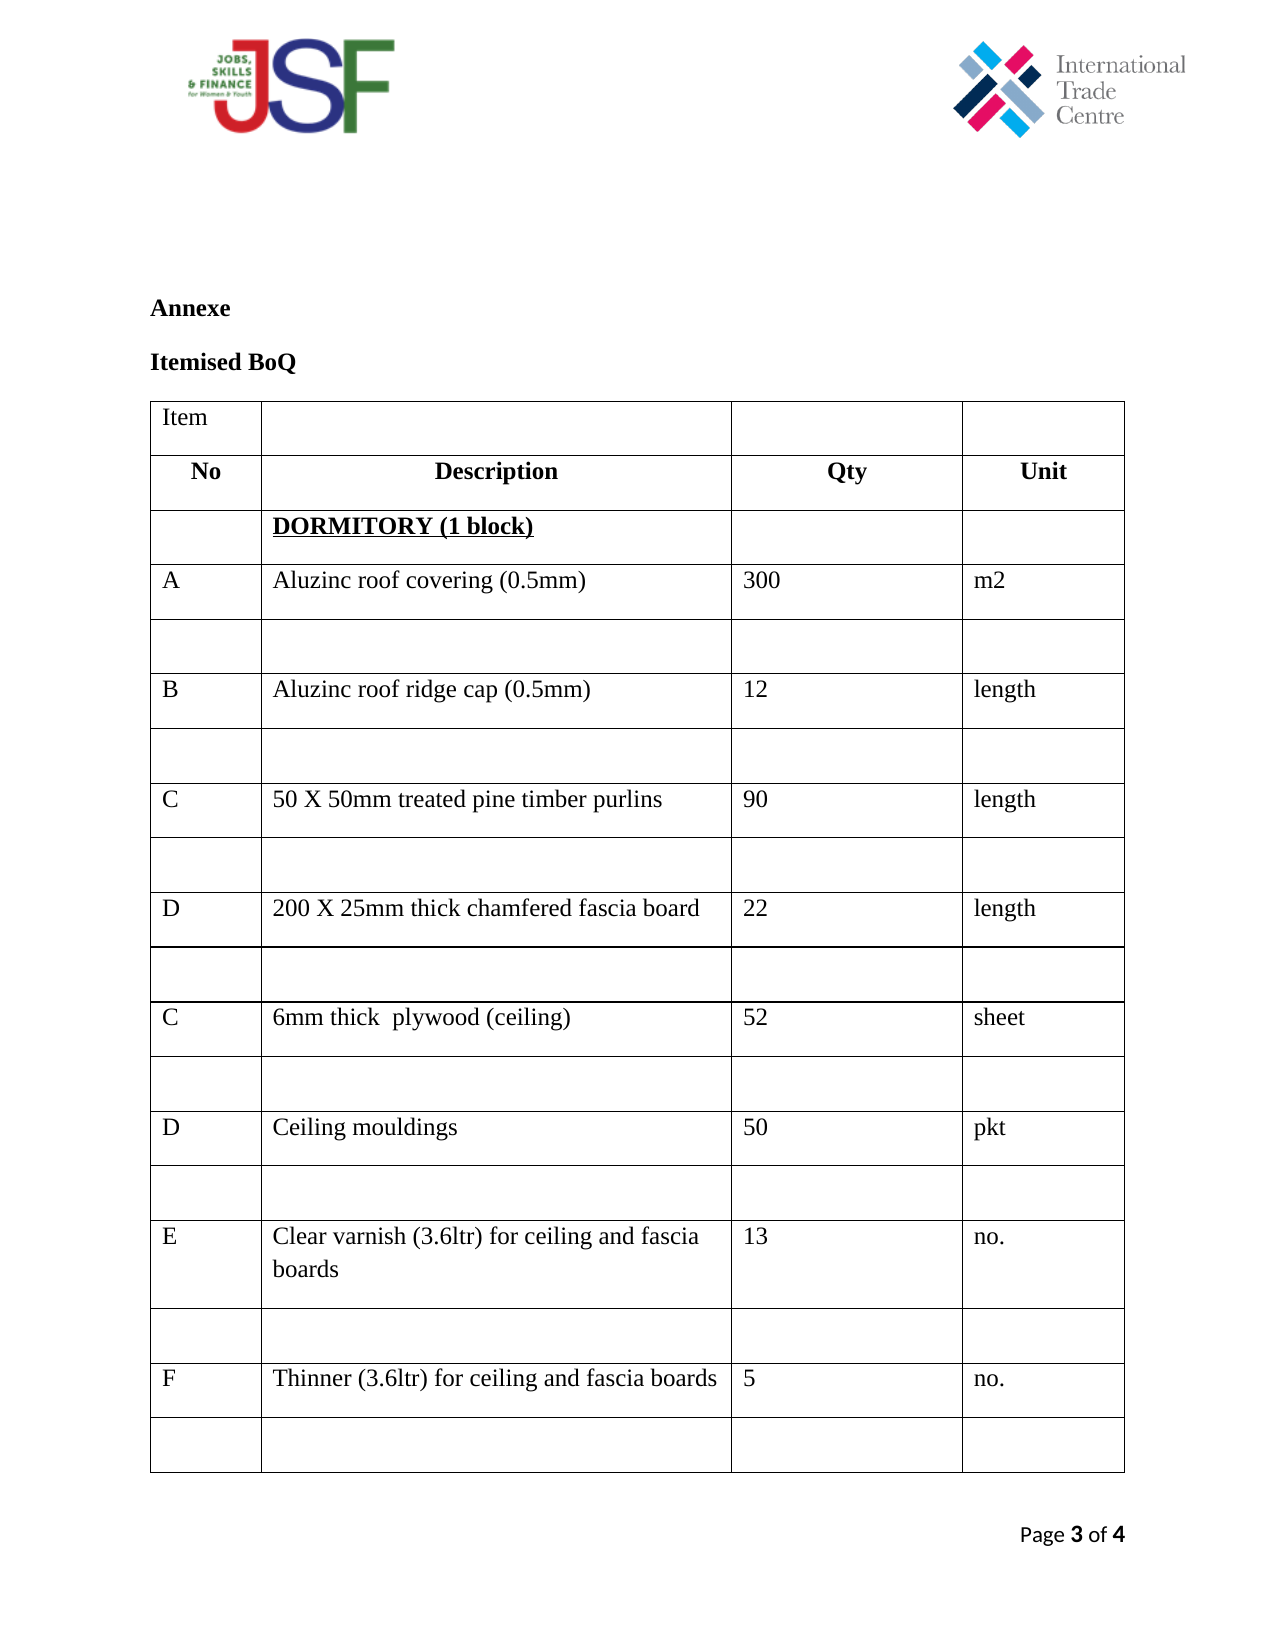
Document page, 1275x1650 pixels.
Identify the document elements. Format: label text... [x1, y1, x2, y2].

table_header [732, 402, 962, 455]
table_cell Unit [963, 456, 1124, 510]
table_cell [963, 729, 1124, 783]
table_cell [732, 511, 962, 564]
table_cell no. [963, 1221, 1124, 1308]
table_cell Clear varnish (3.6ltr) for ceiling and fascia boards [262, 1221, 731, 1308]
table_cell [732, 1057, 962, 1111]
table_cell [262, 1166, 731, 1220]
table_cell [151, 948, 261, 1001]
table_cell [151, 1418, 261, 1472]
table_cell B [151, 674, 261, 728]
table_cell Ceiling mouldings [262, 1112, 731, 1165]
table_cell length [963, 674, 1124, 728]
table_cell 50 [732, 1112, 962, 1165]
table_cell length [963, 784, 1124, 837]
table_cell [732, 1418, 962, 1472]
table_cell [963, 1309, 1124, 1362]
picture [953, 41, 1186, 138]
table_cell 6mm thick plywood (ceiling) [262, 1003, 731, 1056]
table_cell [732, 838, 962, 892]
table_cell [732, 1166, 962, 1220]
table_cell D [151, 893, 261, 946]
table_cell [963, 838, 1124, 892]
table_cell [262, 838, 731, 892]
table_cell [963, 1166, 1124, 1220]
table_cell [262, 729, 731, 783]
table_cell [151, 1166, 261, 1220]
table_header Item [151, 402, 261, 455]
table_cell [963, 1418, 1124, 1472]
table_cell [732, 1309, 962, 1362]
table_cell 12 [732, 674, 962, 728]
table_cell [151, 620, 261, 673]
table_cell [963, 1057, 1124, 1111]
table_cell 13 [732, 1221, 962, 1308]
table_cell no. [963, 1364, 1124, 1417]
table_cell [963, 511, 1124, 564]
table_cell [732, 620, 962, 673]
table_cell Qty [732, 456, 962, 510]
table_cell [151, 838, 261, 892]
table_cell 5 [732, 1364, 962, 1417]
table_cell Aluzinc roof covering (0.5mm) [262, 565, 731, 619]
table_cell No [151, 456, 261, 510]
table_cell Description [262, 456, 731, 510]
table_cell [262, 1418, 731, 1472]
table_cell 52 [732, 1003, 962, 1056]
table_cell [963, 620, 1124, 673]
table_cell E [151, 1221, 261, 1308]
table_cell length [963, 893, 1124, 946]
table_cell 200 X 25mm thick chamfered fascia board [262, 893, 731, 946]
table_cell [262, 1309, 731, 1362]
table_cell A [151, 565, 261, 619]
table_cell pkt [963, 1112, 1124, 1165]
table_cell [262, 1057, 731, 1111]
table_cell Aluzinc roof ridge cap (0.5mm) [262, 674, 731, 728]
table_header [963, 402, 1124, 455]
table_cell 50 X 50mm treated pine timber purlins [262, 784, 731, 837]
table_cell C [151, 1003, 261, 1056]
table_cell [732, 948, 962, 1001]
table_cell [262, 620, 731, 673]
table_cell Thinner (3.6ltr) for ceiling and fascia boards [262, 1364, 731, 1417]
text Annexe [150, 293, 1125, 322]
table_cell F [151, 1364, 261, 1417]
table_cell [151, 1057, 261, 1111]
table_cell [151, 1309, 261, 1362]
table_header [262, 402, 731, 455]
table_cell [151, 511, 261, 564]
table_cell sheet [963, 1003, 1124, 1056]
table_cell [963, 948, 1124, 1001]
table_cell [732, 729, 962, 783]
picture [183, 38, 398, 135]
table_cell 90 [732, 784, 962, 837]
table_cell 22 [732, 893, 962, 946]
table_cell C [151, 784, 261, 837]
table_cell 300 [732, 565, 962, 619]
text Itemised BoQ [150, 347, 1125, 376]
table_cell m2 [963, 565, 1124, 619]
table_cell [151, 729, 261, 783]
table_cell [262, 948, 731, 1001]
table_cell DORMITORY (1 block) [262, 511, 731, 564]
table_cell D [151, 1112, 261, 1165]
